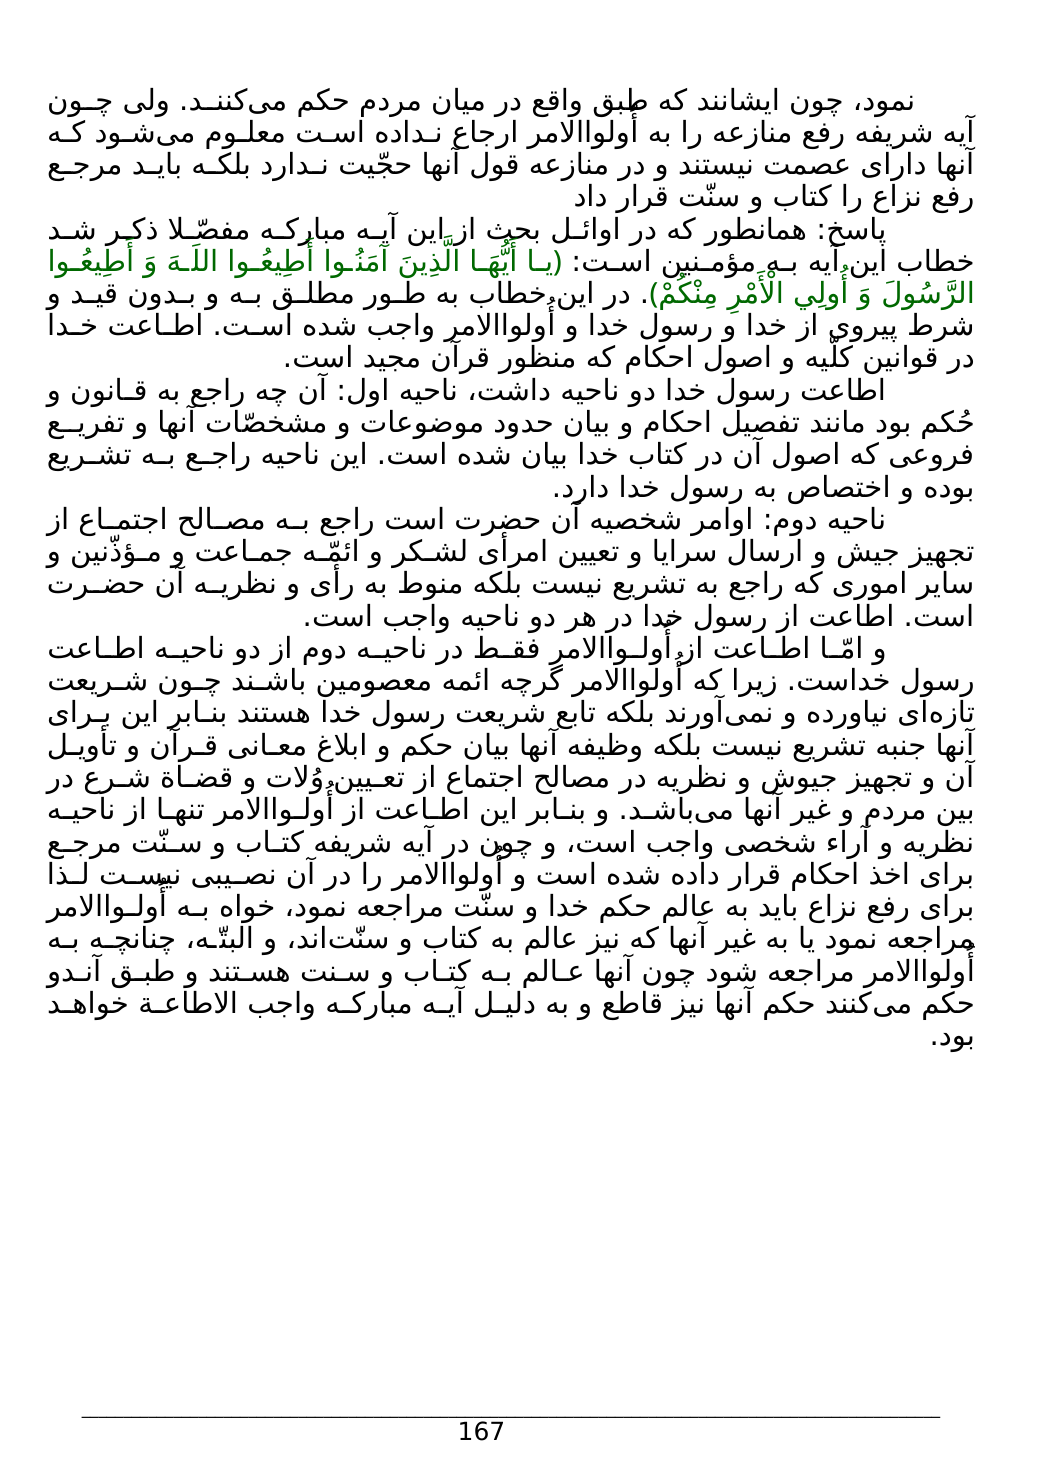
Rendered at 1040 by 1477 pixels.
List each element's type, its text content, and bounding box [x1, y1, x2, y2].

text اطاعت رسول خدا دو ناحیه داشت، ناحیه اول: آن چه راجع به قانون و حُکم بود مانند تفصیل احکام و بیان حدود موضوعات و مشخصّات آنها و تفریع فروعى که اصول آن در کتاب خدا بیان شده است. این ناحیه راجع به تشریع بوده و اختصاص به رسول خدا دارد. [47, 375, 975, 504]
text و امّا اطاعت از أُولواالامر فقط در ناحیه دوم از دو ناحیه اطاعت رسول خداست. زیرا که أُولواالامر گرچه ائمه معصومین باشند چون شریعت تازه‌اى نیاورده و نمى‌آورند بلکه تابع شریعت رسول خدا هستند بنابر این براى آنها جنبه تشریع نیست بلکه وظیفه آنها بیان حکم و ابلاغ معانى قرآن و تأویل آن و تجهیز جیوش و نظریه در مصالح اجتماع از تعیین وُلات و قضاة شرع در بین مردم و غیر آنها مى‌باشد. و بنابر این اطاعت از أُولواالامر تنها از ناحیه نظریه و آراء شخصى واجب است، و چون در آیه شریفه کتاب و سنّت مرجع براى اخذ احکام قرار داده شده است و أُولواالامر را در آن نصیبى نیست لذا براى رفع نزاع باید به عالم حکم خدا و سنّت مراجعه نمود، خواه به أُولواالامر مراجعه نمود یا به غیر آنها که نیز عالم به کتاب و سنّت‌اند، و البتّه، چنانچه به أُولواالامر مراجعه شود چون آنها عالم به کتاب و سنت هستند و طبق آندو حکم مى‌کنند حکم آنها نیز قاطع و به دلیل آیه مبارکه واجب الاطاعة خواهد بود. [47, 633, 975, 1053]
text نمود، چون ایشانند که طبق واقع در میان مردم حکم مى‌کنند. ولى چون آیه شریفه رفع منازعه را به أُولواالامر ارجاع نداده است معلوم مى‌شود که آنها داراى عصمت نیستند و در منازعه قول آنها حجّیت ندارد بلکه باید مرجع رفع نزاع را کتاب و سنّت قرار داد [47, 84, 975, 213]
text پاسخ: همانطور که در اوائل بحث از این آیه مبارکه مفصّلا ذکر شد خطاب این آیه به مؤمنین است: ﴿يا أَيُّهَا الَّذِينَ آمَنُوا أَطِيعُوا اللَهَ وَ أَطِيعُوا الرَّسُولَ وَ أُولِي الْأَمْرِ مِنْكُمْ‌﴾. در این خطاب به طور مطلق به و بدون قید و شرط پیروى از خدا و رسول خدا و أُولواالامر واجب شده است. اطاعت خدا در قوانین کلّیه و اصول احکام که منظور قرآن مجید است. [47, 213, 975, 375]
text ناحیه دوم: اوامر شخصیه آن حضرت است راجع به مصالح اجتماع از تجهیز جیش و ارسال سرایا و تعیین امرأى لشکر و ائمّه جماعت و مؤذّنین و سایر امورى که راجع به تشریع نیست بلکه منوط به رأى و نظریه آن حضرت است. اطاعت از رسول خدا در هر دو ناحیه واجب است. [47, 504, 975, 633]
